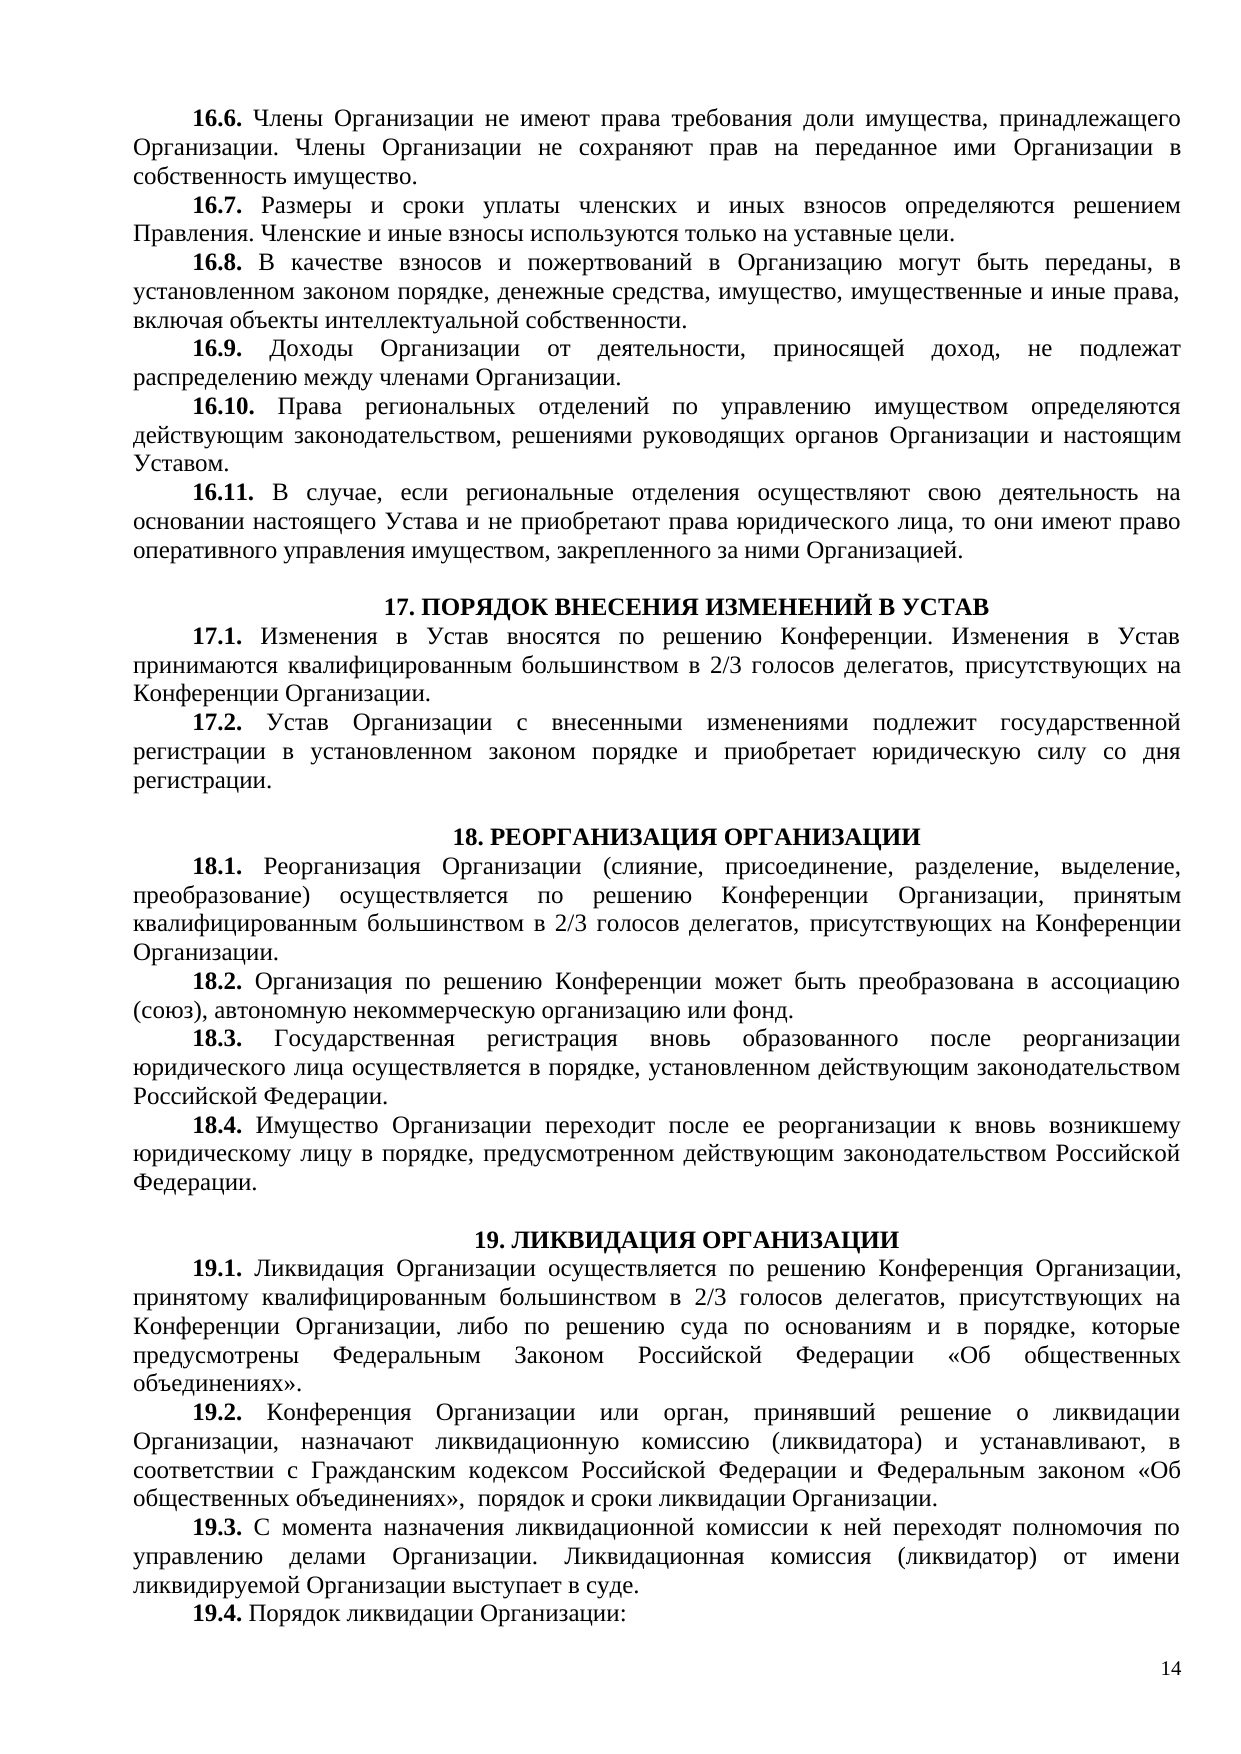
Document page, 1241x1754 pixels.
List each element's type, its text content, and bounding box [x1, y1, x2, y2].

text 18.4. Имущество Организации переходит после ее реорганизации к вновь возникшему юридическому лицу в порядке, предусмотренном действующим законодательством Российской Федерации. [133, 1110, 1181, 1196]
text 16.8. В качестве взносов и пожертвований в Организацию могут быть переданы, в установленном законом порядке, денежные средства, имущество, имущественные и иные права, включая объекты интеллектуальной собственности. [133, 247, 1181, 333]
text 18.3. Государственная регистрация вновь образованного после реорганизации юридического лица осуществляется в порядке, установленном действующим законодательством Российской Федерации. [133, 1023, 1181, 1110]
text 19.3. С момента назначения ликвидационной комиссии к ней переходят полномочия по управлению делами Организации. Ликвидационная комиссия (ликвидатор) от имени ликвидируемой Организации выступает в суде. [133, 1512, 1181, 1598]
text 17.1. Изменения в Устав вносятся по решению Конференции. Изменения в Устав принимаются квалифицированным большинством в 2/3 голосов делегатов, присутствующих на Конференции Организации. [133, 621, 1181, 707]
text 16.7. Размеры и сроки уплаты членских и иных взносов определяются решением Правления. Членские и иные взносы используются только на уставные цели. [133, 190, 1181, 247]
text 19. ЛИКВИДАЦИЯ ОРГАНИЗАЦИИ [133, 1225, 1181, 1253]
text 16.6. Члены Организации не имеют права требования доли имущества, принадлежащего Организации. Члены Организации не сохраняют прав на переданное ими Организации в собственность имущество. [133, 103, 1181, 190]
text 19.4. Порядок ликвидации Организации: [133, 1598, 1181, 1627]
text 18.1. Реорганизация Организации (слияние, присоединение, разделение, выделение, преобразование) осуществляется по решению Конференции Организации, принятым квалифицированным большинством в 2/3 голосов делегатов, присутствующих на Конференции Организации. [133, 851, 1181, 966]
text 18.2. Организация по решению Конференции может быть преобразована в ассоциацию (союз), автономную некоммерческую организацию или фонд. [133, 966, 1181, 1023]
text 18. РЕОРГАНИЗАЦИЯ ОРГАНИЗАЦИИ [133, 822, 1181, 851]
text 19.2. Конференция Организации или орган, принявший решение о ликвидации Организации, назначают ликвидационную комиссию (ликвидатора) и устанавливают, в соответствии с Гражданским кодексом Российской Федерации и Федеральным законом «Об общественных объединениях», порядок и сроки ликвидации Организации. [133, 1397, 1181, 1512]
text 16.9. Доходы Организации от деятельности, приносящей доход, не подлежат распределению между членами Организации. [133, 333, 1181, 391]
text 16.10. Права региональных отделений по управлению имуществом определяются действующим законодательством, решениями руководящих органов Организации и настоящим Уставом. [133, 391, 1181, 477]
text 17. ПОРЯДОК ВНЕСЕНИЯ ИЗМЕНЕНИЙ В УСТАВ [133, 592, 1181, 621]
text 17.2. Устав Организации с внесенными изменениями подлежит государственной регистрации в установленном законом порядке и приобретает юридическую силу со дня регистрации. [133, 707, 1181, 793]
text 19.1. Ликвидация Организации осуществляется по решению Конференция Организации, принятому квалифицированным большинством в 2/3 голосов делегатов, присутствующих на Конференции Организации, либо по решению суда по основаниям и в порядке, которые предусмотрены Федеральным Законом Российской Федерации «Об общественных объединениях». [133, 1253, 1181, 1397]
text 16.11. В случае, если региональные отделения осуществляют свою деятельность на основании настоящего Устава и не приобретают права юридического лица, то они имеют право оперативного управления имуществом, закрепленного за ними Организацией. [133, 477, 1181, 563]
